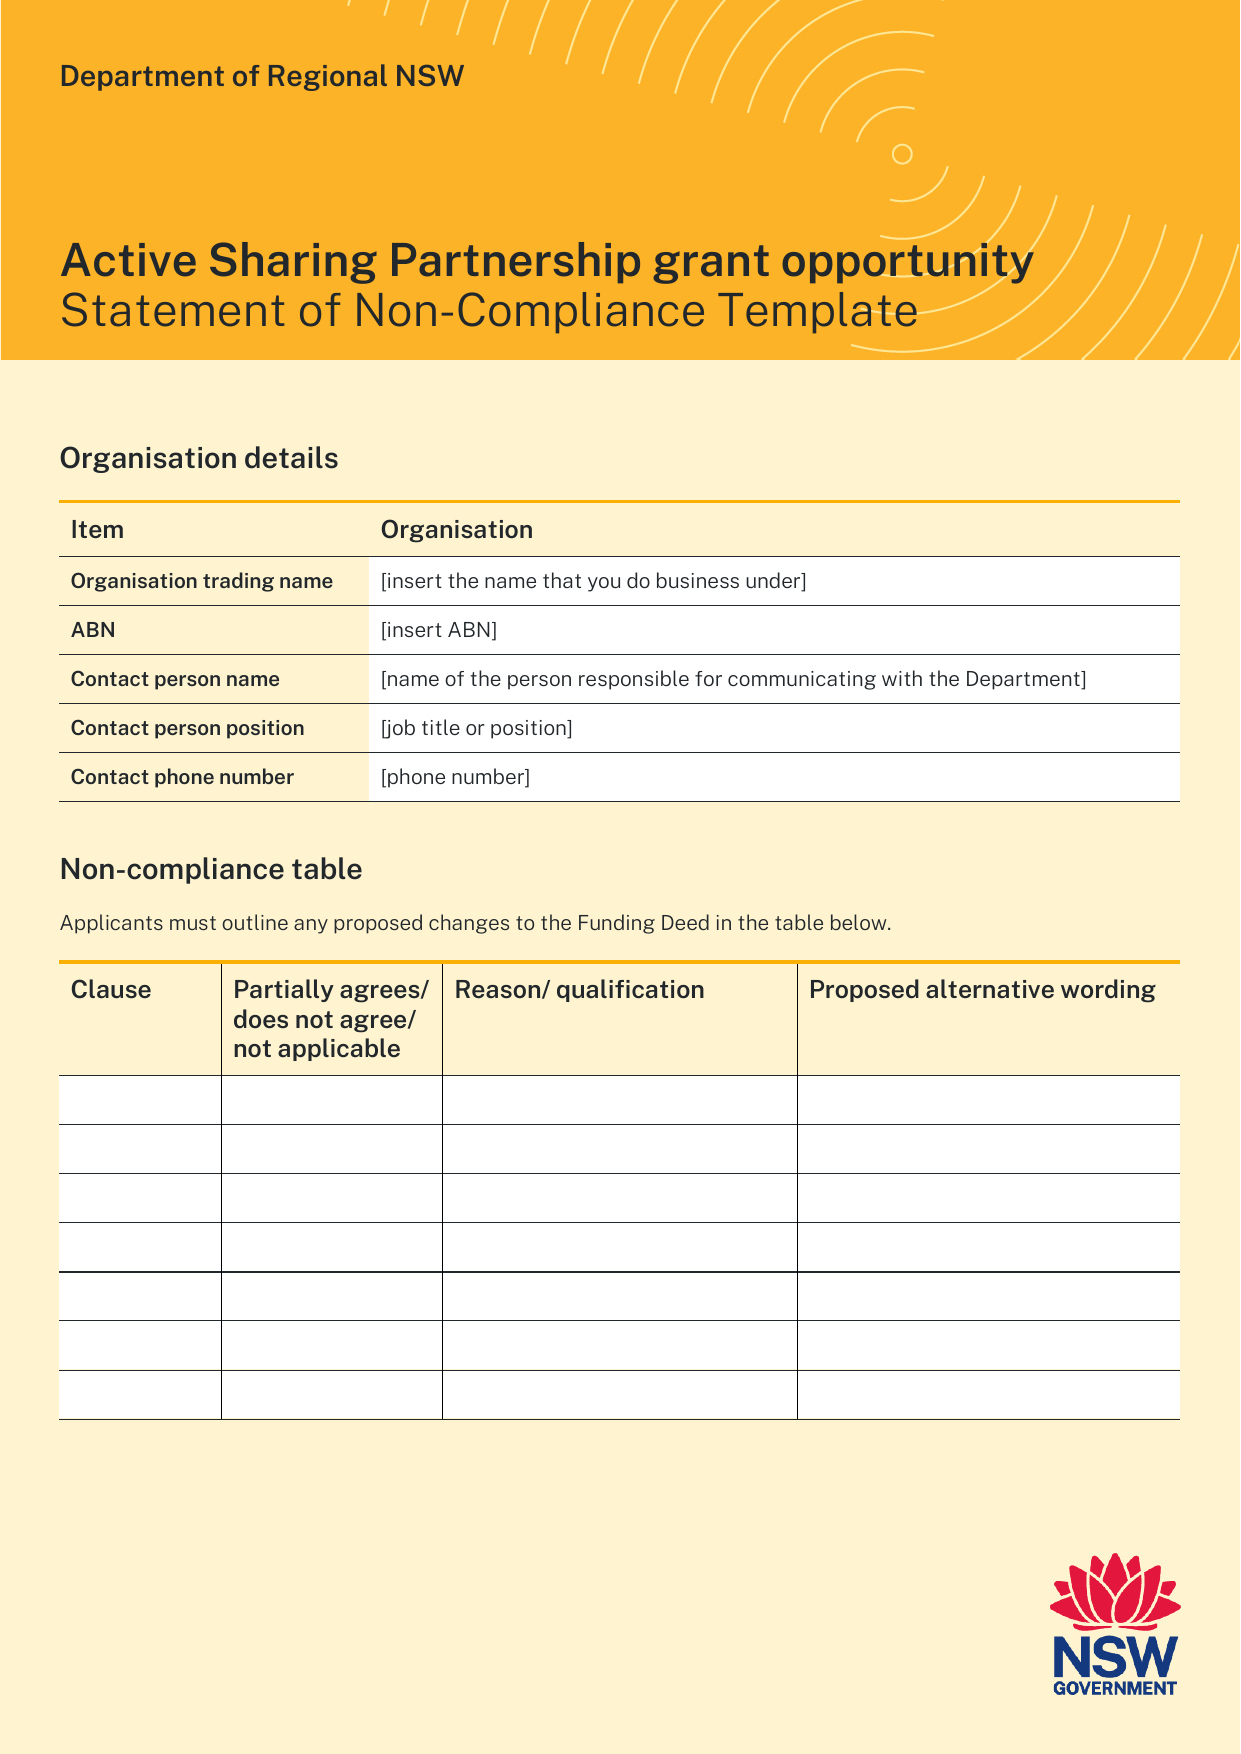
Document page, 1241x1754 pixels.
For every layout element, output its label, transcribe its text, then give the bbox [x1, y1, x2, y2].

table_cell [59, 1125, 221, 1173]
table_header Clause [59, 964, 221, 1075]
table_cell [443, 1321, 797, 1369]
table_cell [59, 1321, 221, 1369]
table_cell [insert the name that you do business under] [369, 557, 1180, 605]
table_cell [phone number] [369, 753, 1180, 801]
table_cell [222, 1125, 442, 1173]
table_header Reason/ qualification [443, 964, 797, 1075]
table_cell [59, 1273, 221, 1320]
table_cell [222, 1321, 442, 1369]
table_cell [222, 1076, 442, 1124]
table_cell [443, 1076, 797, 1124]
title Statement of Non-Compliance Template [59, 286, 1181, 336]
table_header Partially agrees/ does not agree/ not applicable [222, 964, 442, 1075]
table_cell Contact person name [59, 655, 369, 703]
table_cell [798, 1321, 1180, 1369]
picture [1, 0, 1240, 360]
picture [1020, 1538, 1240, 1753]
table_cell [59, 1174, 221, 1222]
table_cell [443, 1371, 797, 1418]
table_header Item [59, 503, 369, 556]
table_cell [name of the person responsible for communicating with the Department] [369, 655, 1180, 703]
table_cell [798, 1174, 1180, 1222]
table_cell [222, 1371, 442, 1418]
table_cell [59, 1223, 221, 1271]
table_cell [443, 1273, 797, 1320]
text Applicants must outline any proposed changes to the Funding Deed in the table below. [59, 911, 1181, 935]
table_header Organisation [369, 503, 1180, 556]
table_cell [222, 1223, 442, 1271]
table_cell [798, 1223, 1180, 1271]
table_cell Contact phone number [59, 753, 369, 801]
table_cell [443, 1125, 797, 1173]
table_cell [59, 1076, 221, 1124]
table_cell [443, 1223, 797, 1271]
table_cell [443, 1174, 797, 1222]
table_cell [59, 1371, 221, 1418]
subtitle Non-compliance table [59, 852, 1181, 886]
table_cell [798, 1125, 1180, 1173]
table_cell [insert ABN] [369, 606, 1180, 654]
table_cell Organisation trading name [59, 557, 369, 605]
table_cell [798, 1076, 1180, 1124]
table_cell [798, 1371, 1180, 1418]
subtitle Active Sharing Partnership grant opportunity [59, 236, 1181, 286]
subtitle Organisation details [59, 440, 1181, 475]
table_cell ABN [59, 606, 369, 654]
table_header Proposed alternative wording [798, 964, 1180, 1075]
table_cell [job title or position] [369, 704, 1180, 752]
table_cell [798, 1273, 1180, 1320]
table_cell Contact person position [59, 704, 369, 752]
table_cell [222, 1273, 442, 1320]
table_cell [222, 1174, 442, 1222]
